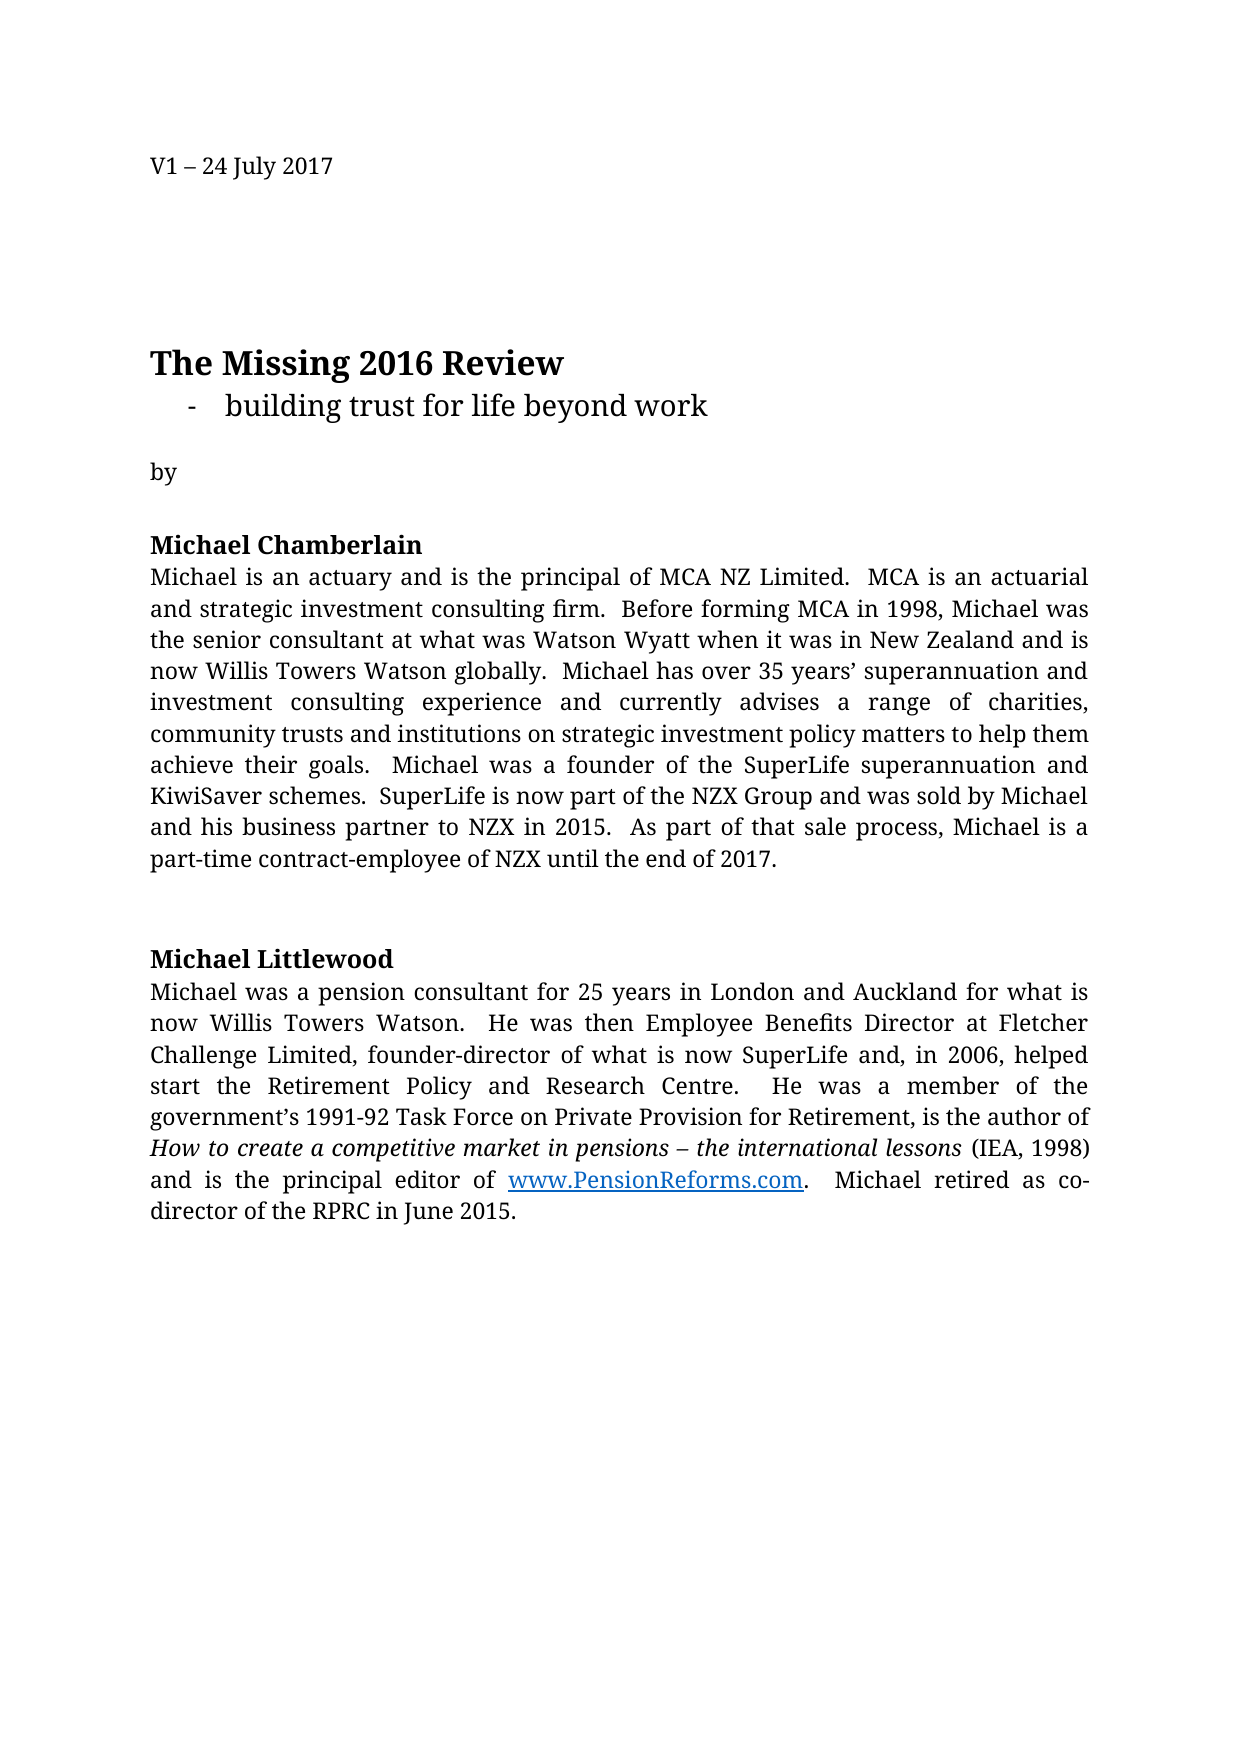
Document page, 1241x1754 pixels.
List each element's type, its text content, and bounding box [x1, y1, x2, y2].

text by [150, 456, 1090, 488]
list building trust for life beyond work [187, 385, 1090, 425]
text Michael Chamberlain [150, 527, 1090, 561]
text The Missing 2016 Review [150, 340, 1090, 385]
text Michael Littlewood [150, 942, 1090, 976]
text Michael is an actuary and is the principal of MCA NZ Limited. MCA is an actuarial and strategic investment consulting firm. Before forming MCA in 1998, Michael was the senior consultant at what was Watson Wyatt when it was in New Zealand and is now Willis Towers Watson globally. Michael has over 35 years’ superannuation and investment consulting experience and currently advises a range of charities, community trusts and institutions on strategic investment policy matters to help them achieve their goals. Michael was a founder of the SuperLife superannuation and KiwiSaver schemes. SuperLife is now part of the NZX Group and was sold by Michael and his business partner to NZX in 2015. As part of that sale process, Michael is a part-time contract-employee of NZX until the end of 2017. [150, 561, 1090, 874]
text V1 – 24 July 2017 [150, 150, 1090, 181]
text Michael was a pension consultant for 25 years in London and Auckland for what is now Willis Towers Watson. He was then Employee Benefits Director at Fletcher Challenge Limited, founder-director of what is now SuperLife and, in 2006, helped start the Retirement Policy and Research Centre. He was a member of the government’s 1991-92 Task Force on Private Provision for Retirement, is the author of How to create a competitive market in pensions – the international lessons (IEA, 1998) and is the principal editor of www.PensionReforms.com. Michael retired as co-director of the RPRC in June 2015. [150, 976, 1090, 1226]
